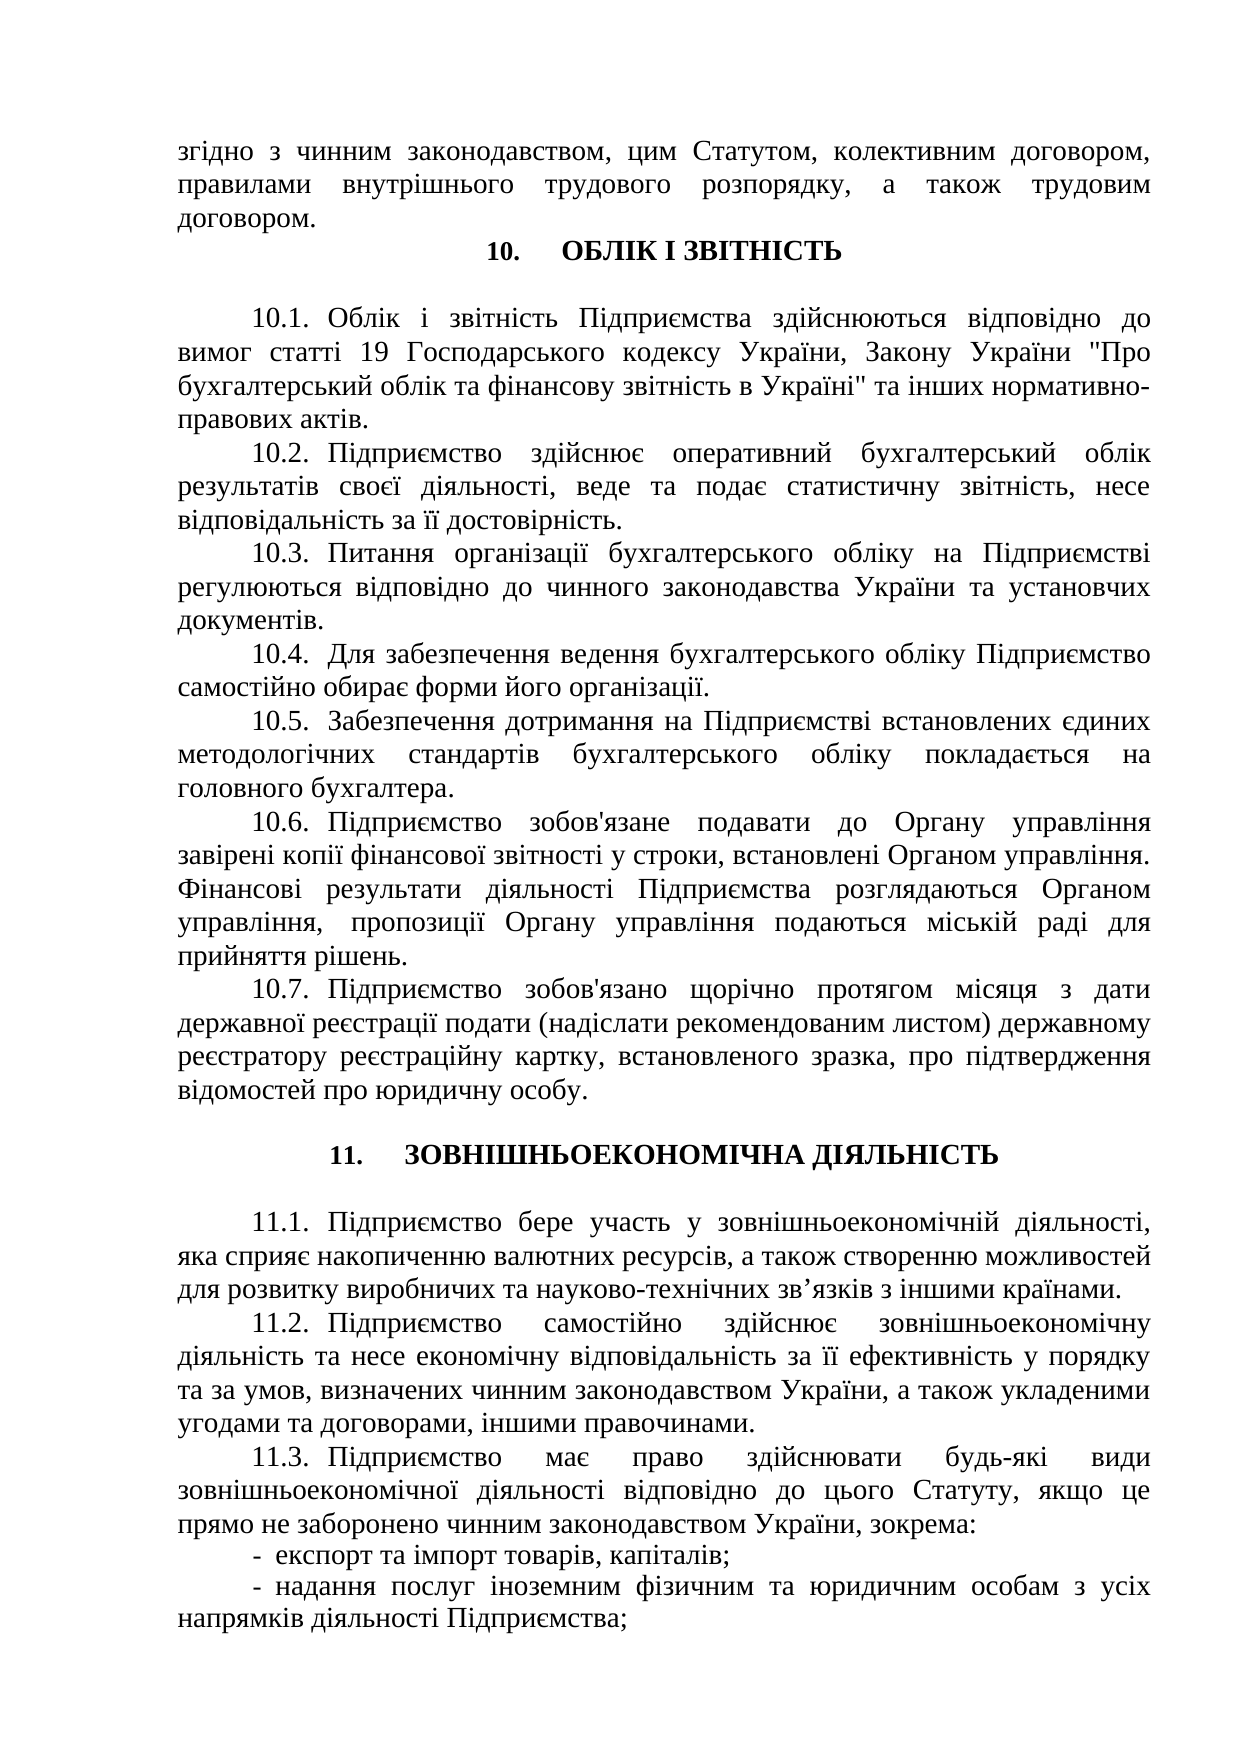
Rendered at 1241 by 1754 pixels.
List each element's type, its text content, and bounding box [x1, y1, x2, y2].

list Облік і звітність Підприємства здійснюються відповідно до вимог статті 19 Господарського кодексу України, Закону України "Про бухгалтерський облік та фінансову звітність в Україні" та інших нормативно-правових актів. [177, 301, 1152, 435]
list Для забезпечення ведення бухгалтерського обліку Підприємство самостійно обирає форми його організації. [177, 636, 1152, 703]
list експорт та імпорт товарів, капіталів; [177, 1539, 1152, 1571]
list Забезпечення дотримання на Підприємстві встановлених єдиних методологічних стандартів бухгалтерського обліку покладається на головного бухгалтера. [177, 703, 1152, 804]
list Підприємство зобов'язане подавати до Органу управління завірені копії фінансової звітності у строки, встановлені Органом управління. Фінансові результати діяльності Підприємства розглядаються Органом управління, пропозиції Органу управління подаються міській раді для прийняття рішень. [177, 804, 1152, 971]
list ЗОВНІШНЬОЕКОНОМІЧНА ДІЯЛЬНІСТЬ [177, 1137, 1152, 1171]
list Підприємство самостійно здійснює зовнішньоекономічну діяльність та несе економічну відповідальність за її ефективність у порядку та за умов, визначених чинним законодавством України, а також укладеними угодами та договорами, іншими правочинами. [177, 1305, 1152, 1439]
list Підприємство бере участь у зовнішньоекономічній діяльності, яка сприяє накопиченню валютних ресурсів, а також створенню можливостей для розвитку виробничих та науково-технічних зв’язків з іншими країнами. [177, 1204, 1152, 1305]
list Підприємство має право здійснювати будь-які види зовнішньоекономічної діяльності відповідно до цього Статуту, якщо це прямо не заборонено чинним законодавством України, зокрема: [177, 1439, 1152, 1539]
list Підприємство зобов'язано щорічно протягом місяця з дати державної реєстрації подати (надіслати рекомендованим листом) державному реєстратору реєстраційну картку, встановленого зразка, про підтвердження відомостей про юридичну особу. [177, 971, 1152, 1106]
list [177, 133, 1152, 233]
list надання послуг іноземним фізичним та юридичним особам з усіх напрямків діяльності Підприємства; [177, 1571, 1152, 1633]
list Підприємство здійснює оперативний бухгалтерський облік результатів своєї діяльності, веде та подає статистичну звітність, несе відповідальність за її достовірність. [177, 435, 1152, 535]
list Питання організації бухгалтерського обліку на Підприємстві регулюються відповідно до чинного законодавства України та установчих документів. [177, 535, 1152, 636]
list ОБЛІК І ЗВІТНІСТЬ [177, 233, 1152, 267]
